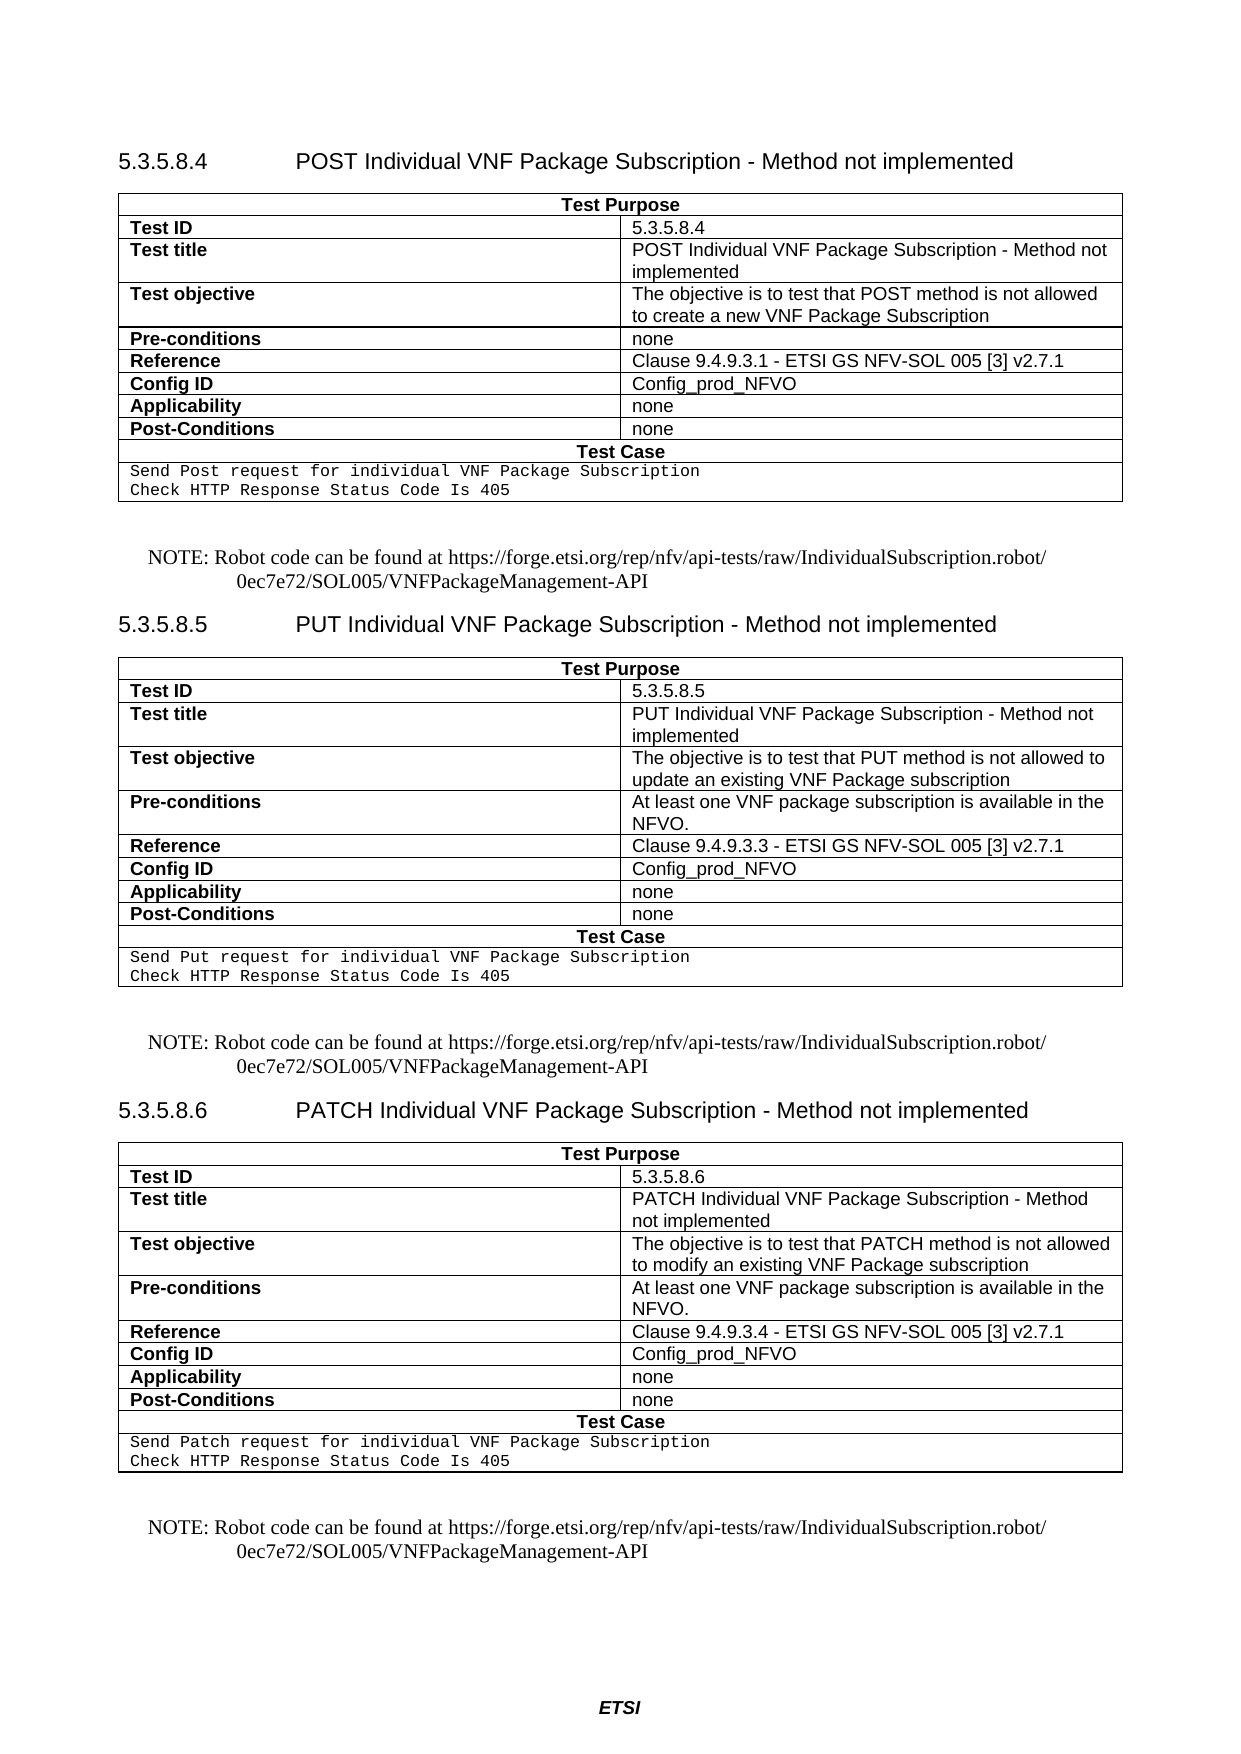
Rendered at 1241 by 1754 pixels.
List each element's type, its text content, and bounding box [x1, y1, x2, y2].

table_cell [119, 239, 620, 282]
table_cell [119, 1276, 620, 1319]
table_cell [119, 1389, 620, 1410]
subtitle 5.3.5.8.6 PATCH Individual VNF Package Subscription - Method not implemented [118, 1097, 1122, 1123]
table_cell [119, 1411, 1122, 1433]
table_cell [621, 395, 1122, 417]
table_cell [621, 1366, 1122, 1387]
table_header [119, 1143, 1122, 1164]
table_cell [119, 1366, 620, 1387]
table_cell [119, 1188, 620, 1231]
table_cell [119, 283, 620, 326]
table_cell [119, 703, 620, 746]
text NOTE: Robot code can be found at https://forge.etsi.org/rep/nfv/api-tests/raw/IndividualSubscription.robot/0ec7e72/SOL005/VNFPackageManagement-API [148, 1030, 1122, 1078]
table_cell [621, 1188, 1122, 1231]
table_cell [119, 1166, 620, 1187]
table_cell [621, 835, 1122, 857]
subtitle 5.3.5.8.5 PUT Individual VNF Package Subscription - Method not implemented [118, 611, 1122, 638]
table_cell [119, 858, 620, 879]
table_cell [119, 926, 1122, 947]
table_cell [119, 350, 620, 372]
text NOTE: Robot code can be found at https://forge.etsi.org/rep/nfv/api-tests/raw/IndividualSubscription.robot/0ec7e72/SOL005/VNFPackageManagement-API [148, 1515, 1122, 1563]
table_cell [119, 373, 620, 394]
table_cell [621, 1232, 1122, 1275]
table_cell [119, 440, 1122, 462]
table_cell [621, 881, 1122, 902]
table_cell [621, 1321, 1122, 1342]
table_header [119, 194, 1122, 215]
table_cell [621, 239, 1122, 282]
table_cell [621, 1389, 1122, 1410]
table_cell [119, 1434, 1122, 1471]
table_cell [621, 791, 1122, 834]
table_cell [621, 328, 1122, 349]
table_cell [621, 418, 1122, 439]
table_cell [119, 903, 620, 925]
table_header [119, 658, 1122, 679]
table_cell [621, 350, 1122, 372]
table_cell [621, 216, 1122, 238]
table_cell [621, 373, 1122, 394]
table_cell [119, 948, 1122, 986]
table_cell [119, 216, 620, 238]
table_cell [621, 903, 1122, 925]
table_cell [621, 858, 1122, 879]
text NOTE: Robot code can be found at https://forge.etsi.org/rep/nfv/api-tests/raw/IndividualSubscription.robot/0ec7e72/SOL005/VNFPackageManagement-API [148, 544, 1122, 593]
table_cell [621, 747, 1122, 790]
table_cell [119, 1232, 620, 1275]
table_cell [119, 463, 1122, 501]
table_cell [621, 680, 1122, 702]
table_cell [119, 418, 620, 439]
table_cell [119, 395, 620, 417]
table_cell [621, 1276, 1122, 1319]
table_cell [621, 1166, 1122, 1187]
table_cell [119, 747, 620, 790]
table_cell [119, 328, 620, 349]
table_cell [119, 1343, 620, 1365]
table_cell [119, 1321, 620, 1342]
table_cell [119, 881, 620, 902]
subtitle 5.3.5.8.4 POST Individual VNF Package Subscription - Method not implemented [118, 148, 1122, 174]
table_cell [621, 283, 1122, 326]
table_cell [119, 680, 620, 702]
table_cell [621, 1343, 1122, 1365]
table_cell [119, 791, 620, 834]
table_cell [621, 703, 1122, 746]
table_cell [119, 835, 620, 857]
